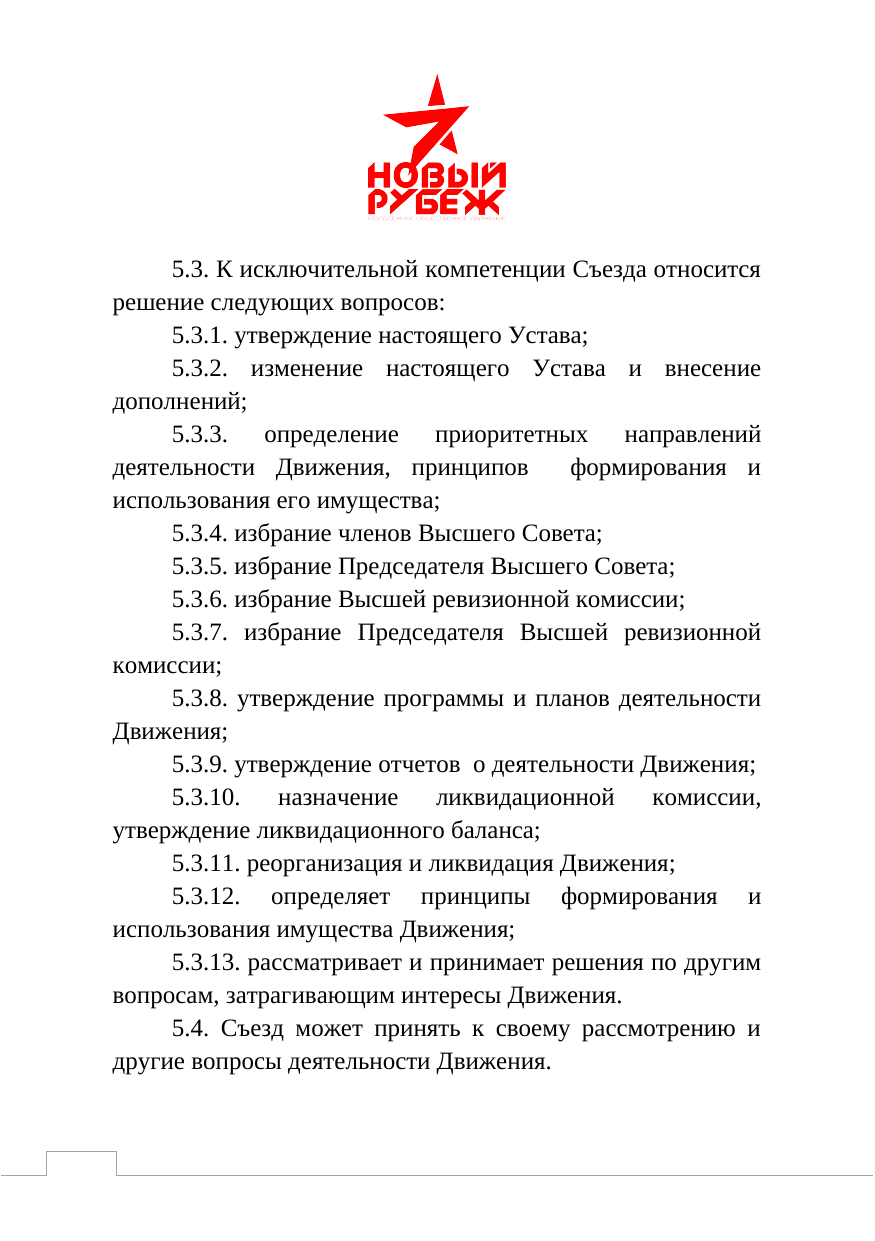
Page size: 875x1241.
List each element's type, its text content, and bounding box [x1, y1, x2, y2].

text 5.3. К исключительной компетенции Съезда относится решение следующих вопросов: [112, 254, 762, 316]
text 5.3.6. избрание Высшей ревизионной комиссии; [112, 584, 762, 613]
text 5.3.4. избрание членов Высшего Совета; [112, 518, 762, 547]
text 5.3.5. избрание Председателя Высшего Совета; [112, 551, 762, 580]
text 5.3.3. определение приоритетных направлений деятельности Движения, принципов формирования и использования его имущества; [112, 419, 762, 514]
text 5.3.9. утверждение отчетов о деятельности Движения; [112, 749, 762, 778]
text 5.3.8. утверждение программы и планов деятельности Движения; [112, 683, 762, 745]
text 5.3.7. избрание Председателя Высшей ревизионной комиссии; [112, 617, 762, 679]
text 5.3.13. рассматривает и принимает решения по другим вопросам, затрагивающим интересы Движения. [112, 947, 762, 1009]
text 5.3.12. определяет принципы формирования и использования имущества Движения; [112, 881, 762, 943]
text 5.3.11. реорганизация и ликвидация Движения; [112, 848, 762, 877]
text 5.3.10. назначение ликвидационной комиссии, утверждение ликвидационного баланса; [112, 782, 762, 844]
text 5.3.2. изменение настоящего Устава и внесение дополнений; [112, 353, 762, 414]
text 5.3.1. утверждение настоящего Устава; [112, 320, 762, 348]
picture [368, 73, 506, 221]
text 5.4. Съезд может принять к своему рассмотрению и другие вопросы деятельности Движения. [112, 1013, 762, 1075]
